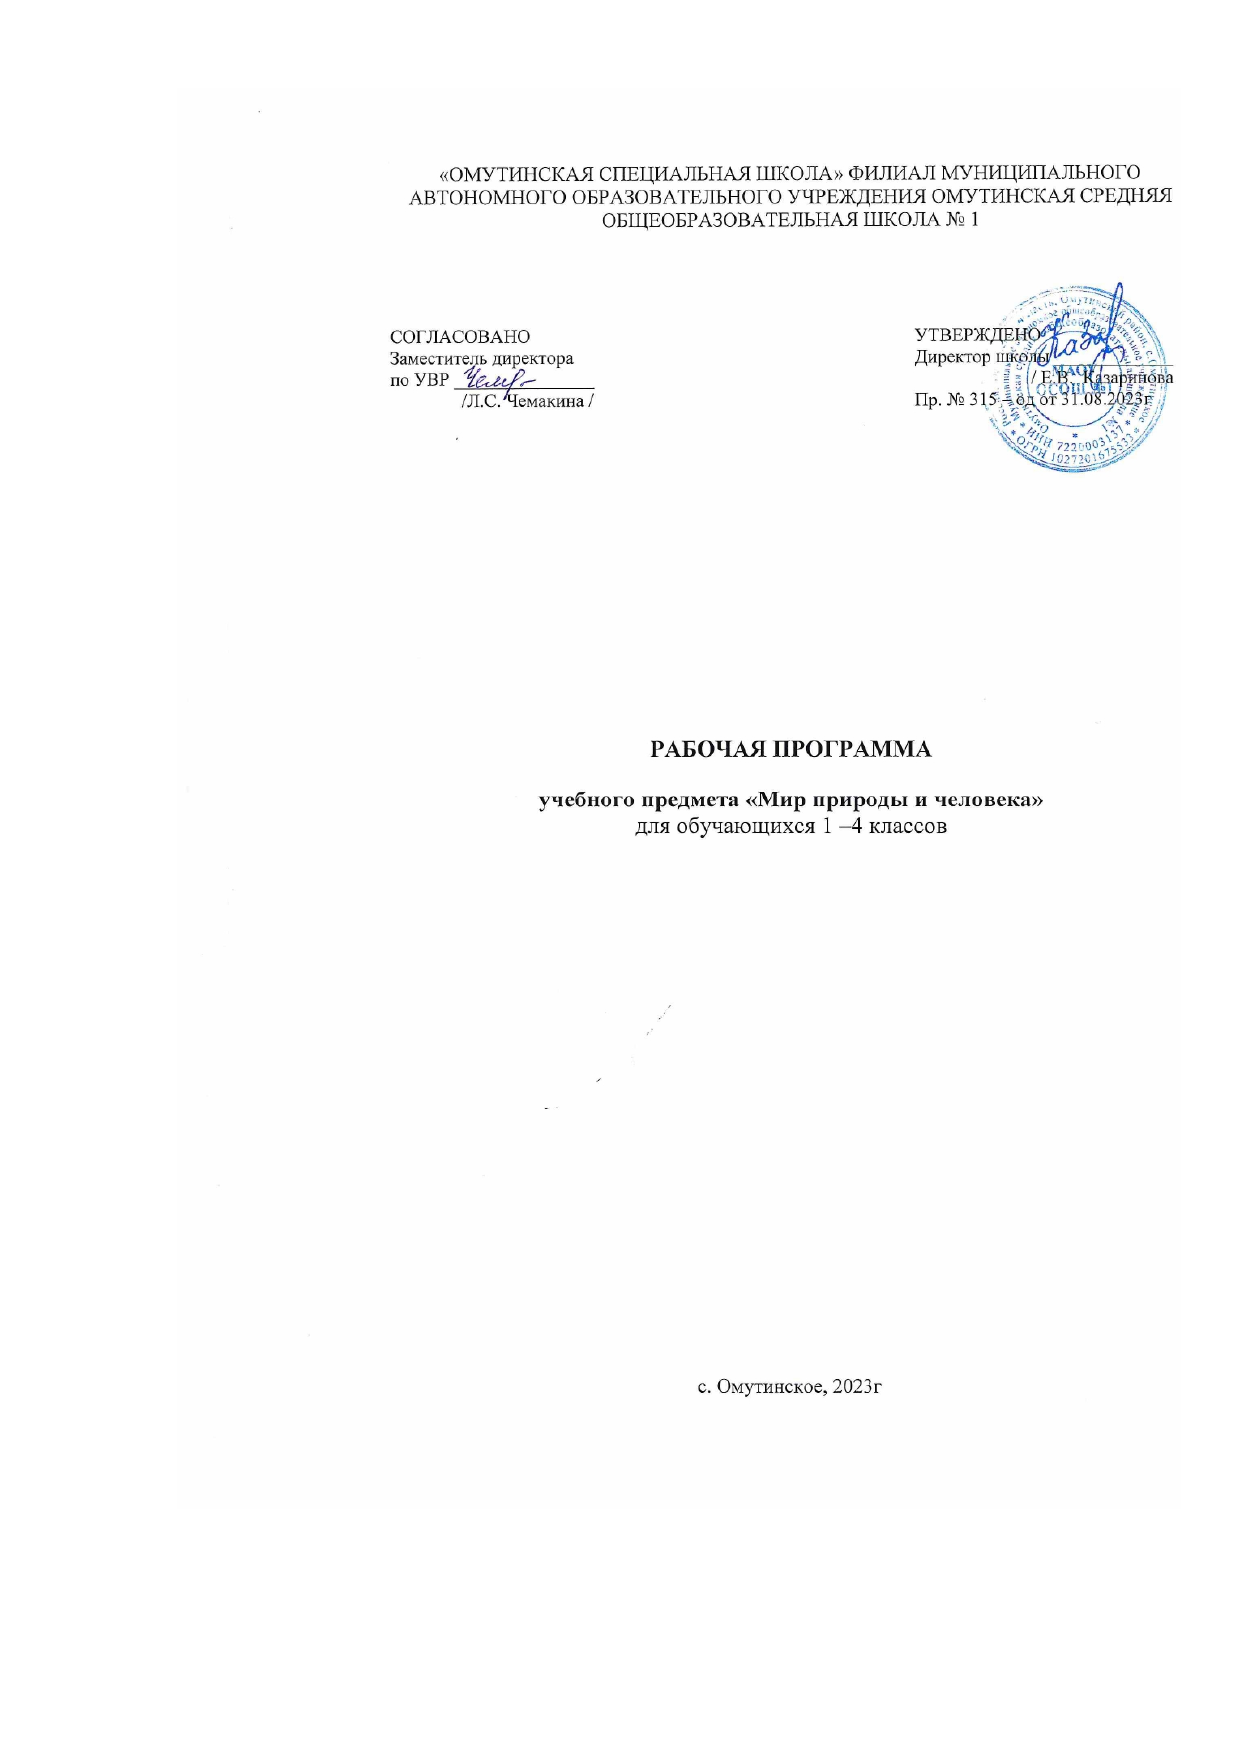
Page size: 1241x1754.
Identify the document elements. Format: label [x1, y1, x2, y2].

picture [177, 88, 1182, 1509]
